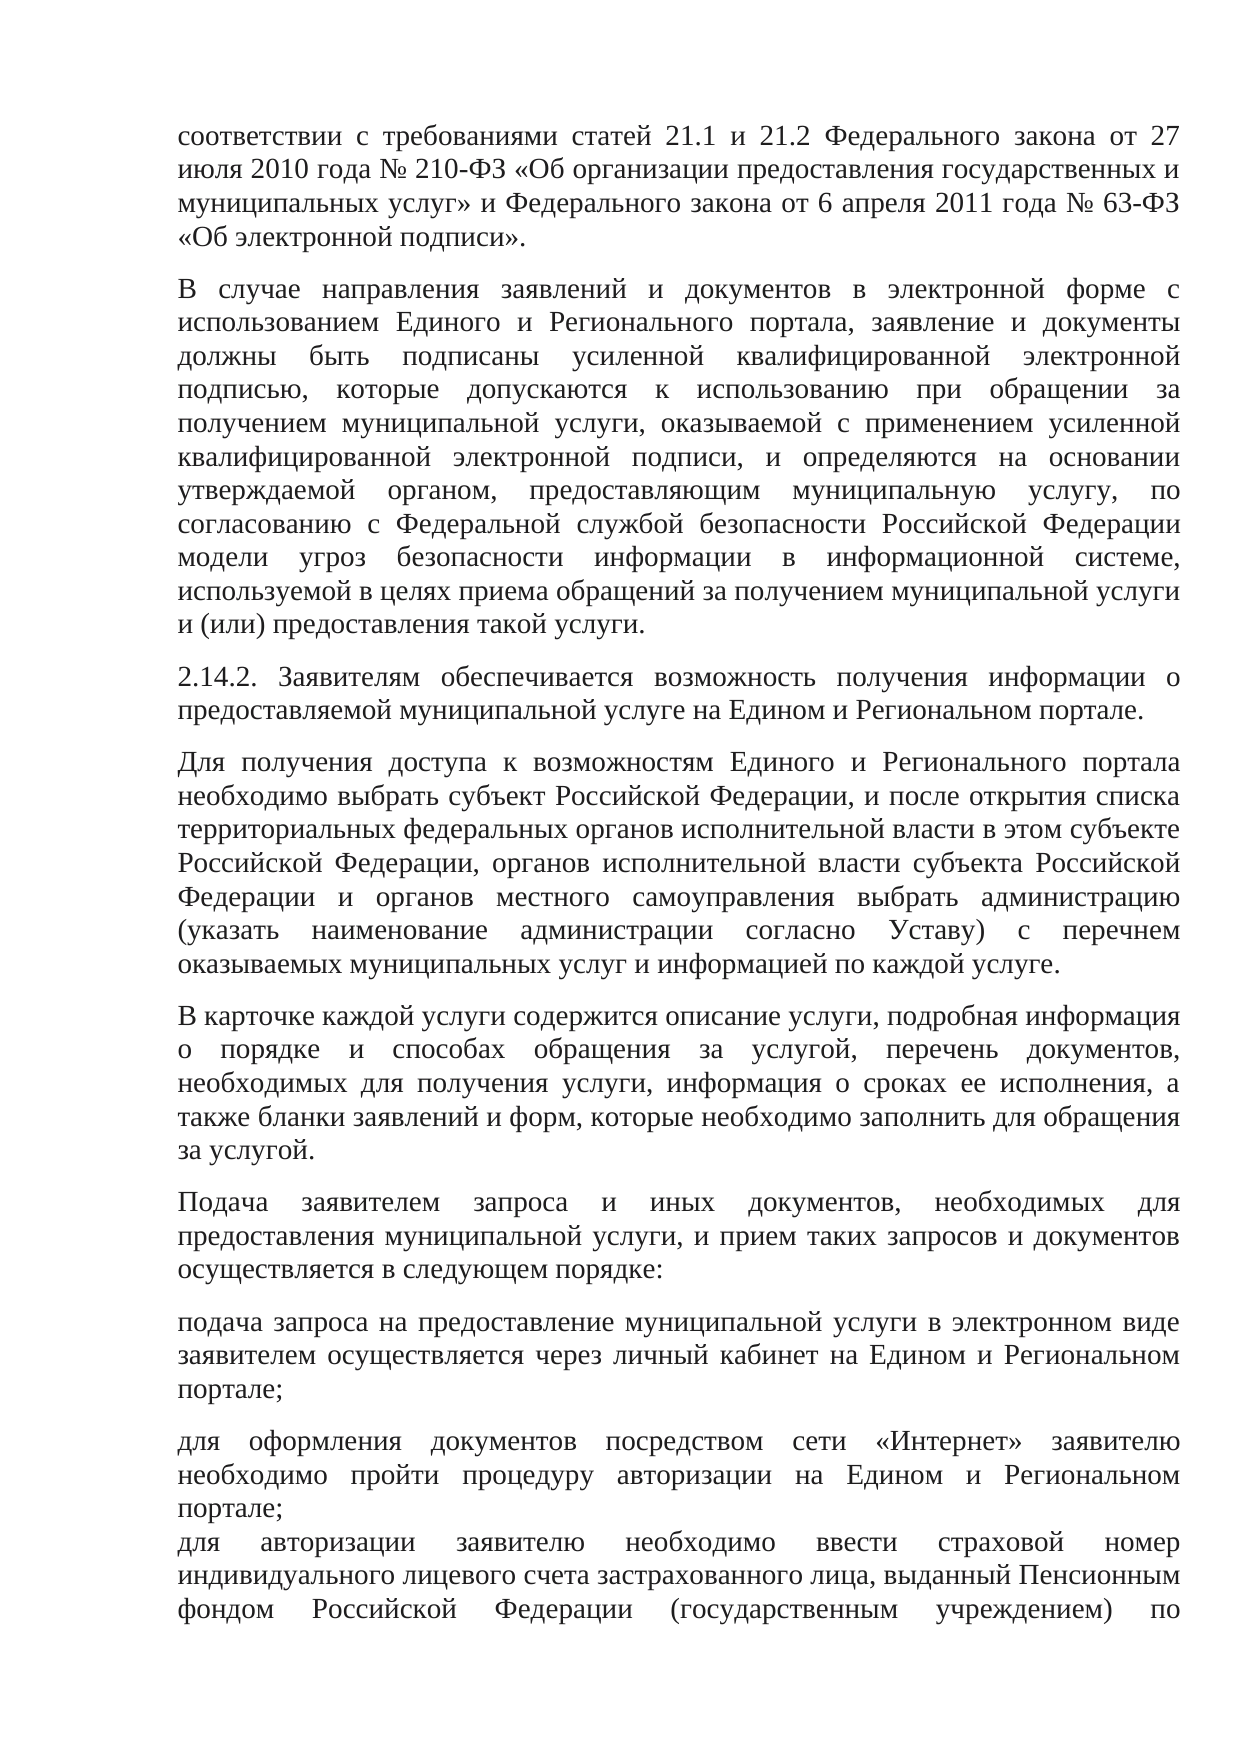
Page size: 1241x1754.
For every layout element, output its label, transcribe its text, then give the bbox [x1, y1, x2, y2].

text 2.14.2. Заявителям обеспечивается возможность получения информации о предоставляемой муниципальной услуге на Едином и Региональном портале. [177, 659, 1181, 726]
text подача запроса на предоставление муниципальной услуги в электронном виде заявителем осуществляется через личный кабинет на Едином и Региональном портале; [177, 1304, 1181, 1404]
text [177, 118, 1181, 252]
text Подача заявителем запроса и иных документов, необходимых для предоставления муниципальной услуги, и прием таких запросов и документов осуществляется в следующем порядке: [177, 1184, 1181, 1285]
text В случае направления заявлений и документов в электронной форме с использованием Единого и Регионального портала, заявление и документы должны быть подписаны усиленной квалифицированной электронной подписью, которые допускаются к использованию при обращении за получением муниципальной услуги, оказываемой с применением усиленной квалифицированной электронной подписи, и определяются на основании утверждаемой органом, предоставляющим муниципальную услугу, по согласованию с Федеральной службой безопасности Российской Федерации модели угроз безопасности информации в информационной системе, используемой в целях приема обращений за получением муниципальной услуги и (или) предоставления такой услуги. [177, 271, 1181, 640]
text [177, 1423, 1181, 1624]
text Для получения доступа к возможностям Единого и Регионального портала необходимо выбрать субъект Российской Федерации, и после открытия списка территориальных федеральных органов исполнительной власти в этом субъекте Российской Федерации, органов исполнительной власти субъекта Российской Федерации и органов местного самоуправления выбрать администрацию (указать наименование администрации согласно Уставу) с перечнем оказываемых муниципальных услуг и информацией по каждой услуге. [177, 744, 1181, 979]
text В карточке каждой услуги содержится описание услуги, подробная информация о порядке и способах обращения за услугой, перечень документов, необходимых для получения услуги, информация о сроках ее исполнения, а также бланки заявлений и форм, которые необходимо заполнить для обращения за услугой. [177, 998, 1181, 1166]
